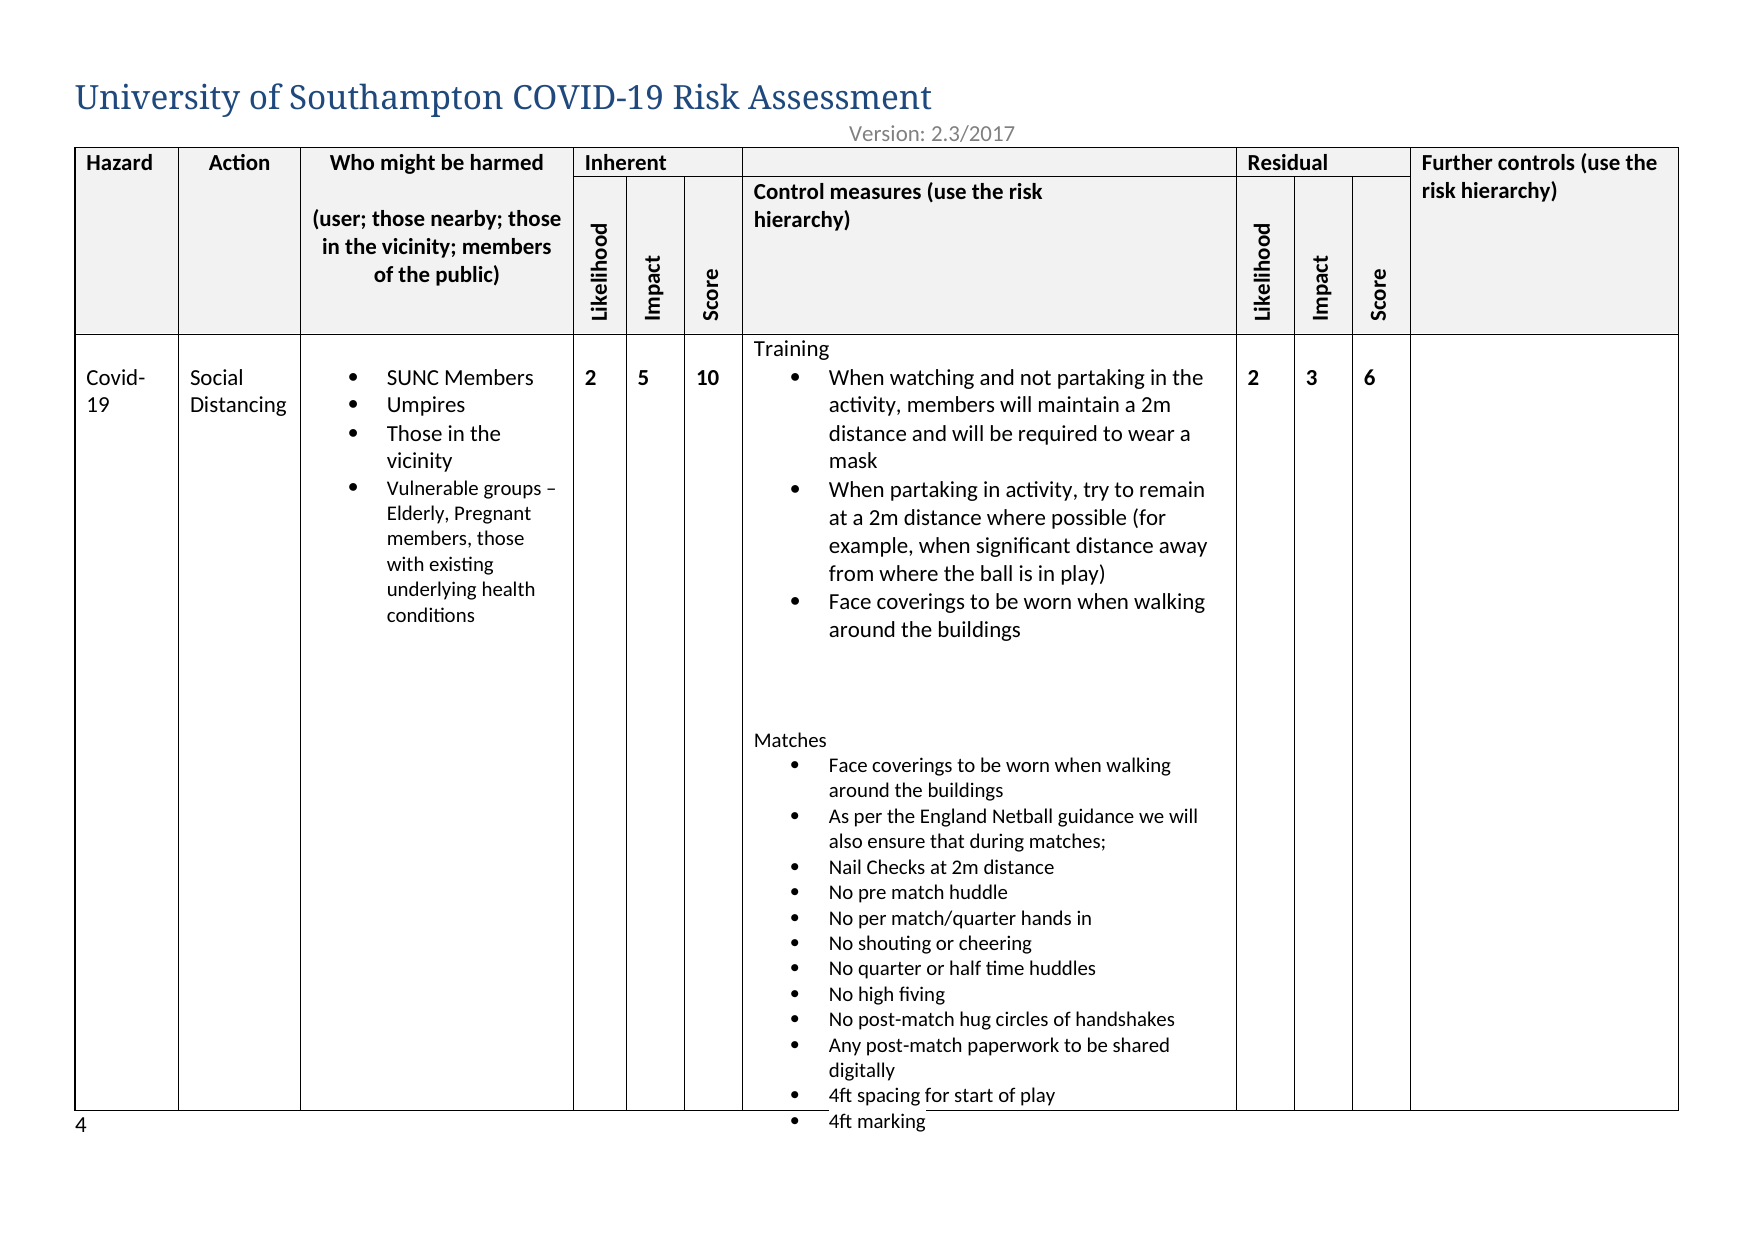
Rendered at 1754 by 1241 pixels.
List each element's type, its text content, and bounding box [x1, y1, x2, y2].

table_cell [1411, 335, 1678, 1110]
table_header Further controls (use the risk hierarchy) [1411, 148, 1678, 333]
table_header Inherent [574, 148, 742, 176]
table_header Action [179, 148, 300, 333]
table_header Hazard [76, 148, 178, 333]
table_header Residual [1237, 148, 1410, 176]
table_cell 3 [1295, 335, 1352, 1110]
table_cell Social Distancing [179, 335, 300, 1110]
table_cell Impact [1295, 177, 1352, 333]
table_cell Control measures (use the risk hierarchy) [743, 177, 1236, 333]
table_cell Likelihood [1237, 177, 1294, 333]
table_cell 5 [627, 335, 684, 1110]
table_cell 2 [574, 335, 626, 1110]
table_cell 10 [685, 335, 742, 1110]
table_header Who might be harmed (user; those nearby; those in the vicinity; members of the public) [301, 148, 573, 333]
table_cell Training When watching and not partaking in the activity, members will maintain a 2m distance and will be required to wear a mask When partaking in activity, try to remain at a 2m distance where possible (for example, when significant distance away from where the ball is in play) Face coverings to be worn when walking around the buildings Matches Face coverings to be worn when walking around the buildings As per the England Netball guidance we will also ensure that during matches; Nail Checks at 2m distance No pre match huddle No per match/quarter hands in No shouting or cheering No quarter or half time huddles No high fiving No post-match hug circles of handshakes Any post-match paperwork to be shared digitally 4ft spacing for start of play 4ft marking Removal of toss ups Removal of idle interactions Umpires to maintain 2m from players at all times [743, 335, 1236, 1110]
table_cell Likelihood [574, 177, 626, 333]
table_cell Impact [627, 177, 684, 333]
table_cell Covid-19 [76, 335, 178, 1110]
table_cell 2 [1237, 335, 1294, 1110]
table_cell 6 [1353, 335, 1410, 1110]
table_cell Score [1353, 177, 1410, 333]
table_header [743, 148, 1236, 176]
table_cell SUNC Members Umpires Those in the vicinity Vulnerable groups – Elderly, Pregnant members, those with existing underlying health conditions [301, 335, 573, 1110]
table_cell Score [685, 177, 742, 333]
